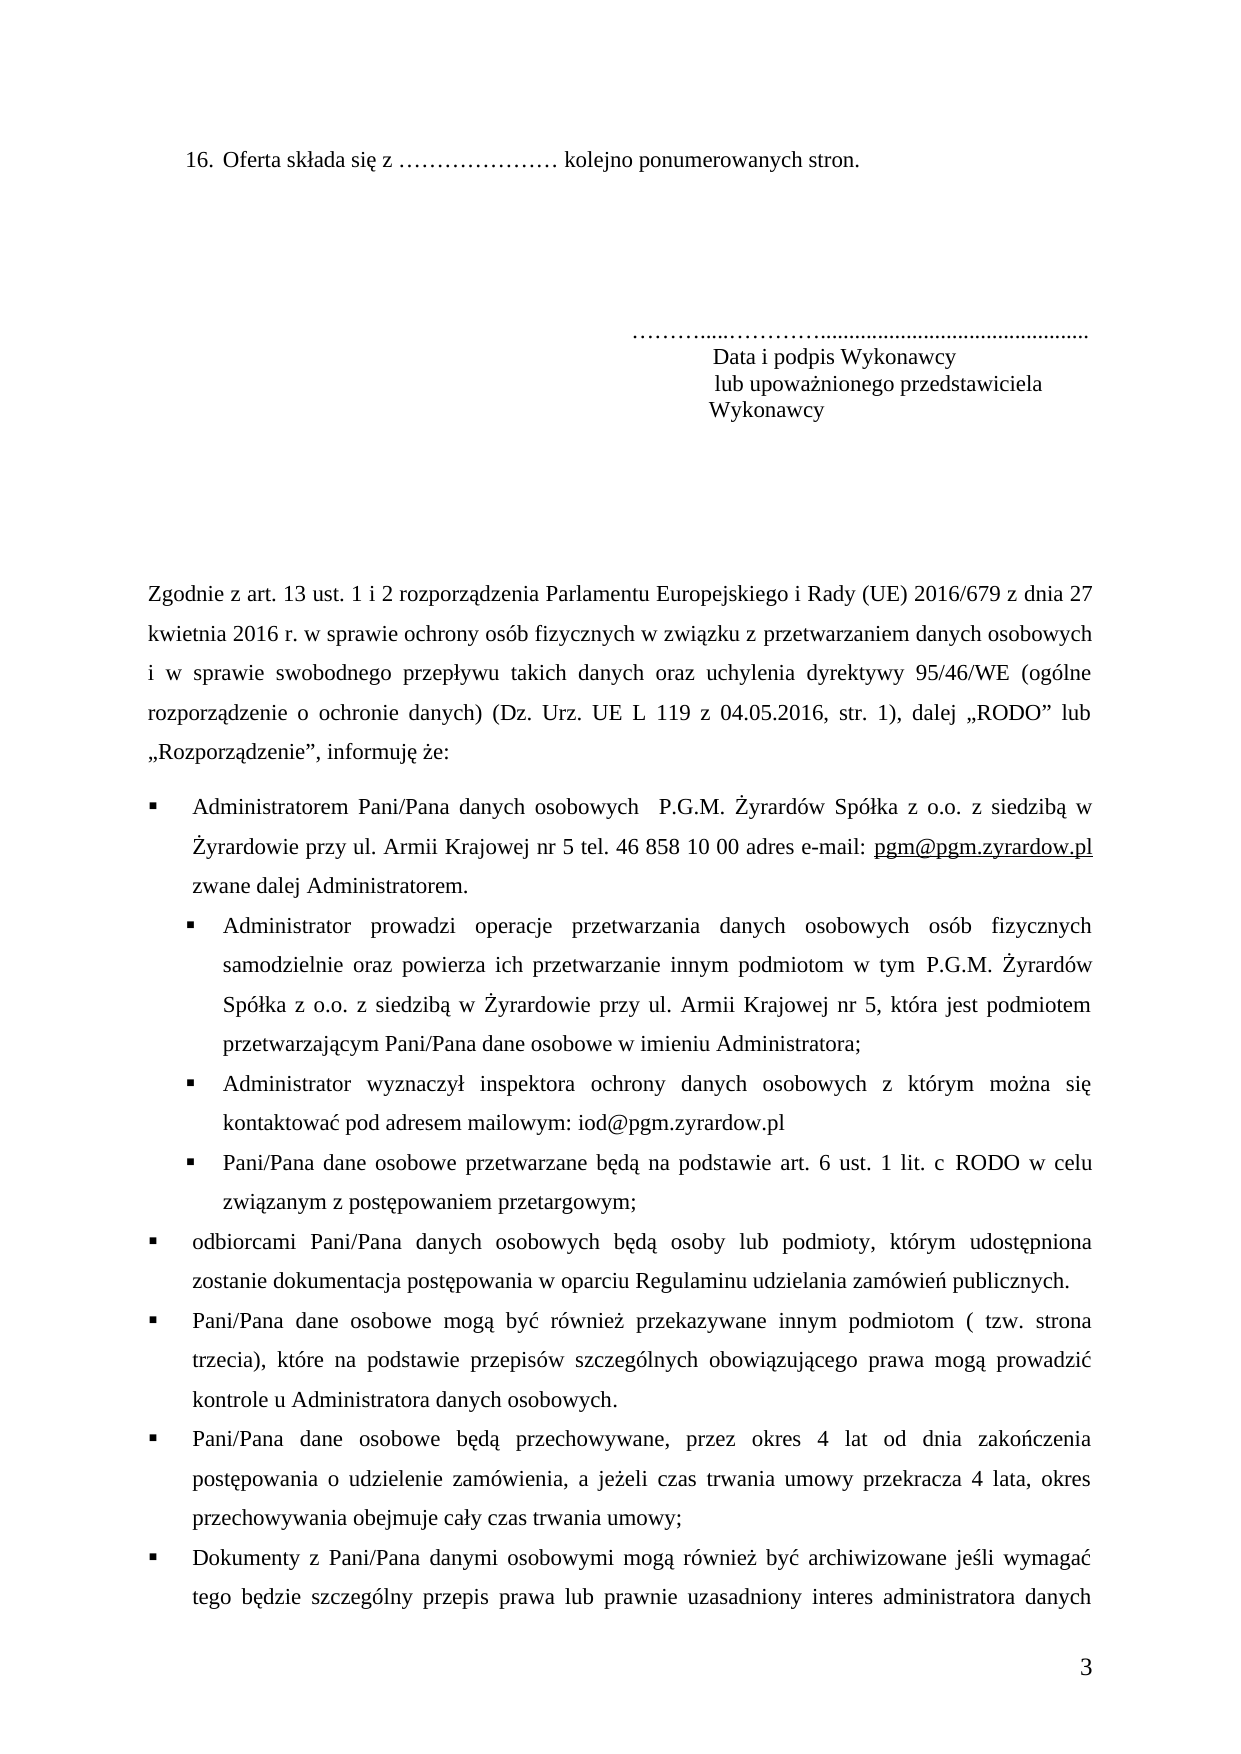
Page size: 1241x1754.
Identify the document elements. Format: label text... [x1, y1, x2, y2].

list Data i podpis Wykonawcy [673, 343, 1093, 369]
list Oferta składa się z ………………… kolejno ponumerowanych stron. [185, 146, 1093, 173]
list odbiorcami Pani/Pana danych osobowych będą osoby lub podmioty, którym udostępniona zostanie dokumentacja postępowania w oparciu Regulaminu udzielania zamówień publicznych. [148, 1228, 1093, 1293]
list lub upoważnionego przedstawiciela Wykonawcy [709, 369, 1093, 422]
list Administratorem Pani/Pana danych osobowych P.G.M. Żyrardów Spółka z o.o. z siedzibą w Żyrardowie przy ul. Armii Krajowej nr 5 tel. 46 858 10 00 adres e-mail: pgm@pgm.zyrardow.pl zwane dalej Administratorem. [148, 793, 1093, 899]
text Zgodnie z art. 13 ust. 1 i 2 rozporządzenia Parlamentu Europejskiego i Rady (UE) 2016/679 z dnia 27 kwietnia 2016 r. w sprawie ochrony osób fizycznych w związku z przetwarzaniem danych osobowych i w sprawie swobodnego przepływu takich danych oraz uchylenia dyrektywy 95/46/WE (ogólne rozporządzenie o ochronie danych) (Dz. Urz. UE L 119 z 04.05.2016, str. 1), dalej „RODO” lub „Rozporządzenie”, informuję że: [148, 580, 1093, 765]
list ……….....…………............................................... [223, 317, 1093, 343]
list Pani/Pana dane osobowe przetwarzane będą na podstawie art. 6 ust. 1 lit. c RODO w celu związanym z postępowaniem przetargowym; [185, 1149, 1093, 1214]
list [148, 1543, 1093, 1609]
list Pani/Pana dane osobowe mogą być również przekazywane innym podmiotom ( tzw. strona trzecia), które na podstawie przepisów szczególnych obowiązującego prawa mogą prowadzić kontrole u Administratora danych osobowych. [148, 1307, 1093, 1412]
list Administrator prowadzi operacje przetwarzania danych osobowych osób fizycznych samodzielnie oraz powierza ich przetwarzanie innym podmiotom w tym P.G.M. Żyrardów Spółka z o.o. z siedzibą w Żyrardowie przy ul. Armii Krajowej nr 5, która jest podmiotem przetwarzającym Pani/Pana dane osobowe w imieniu Administratora; [185, 912, 1093, 1057]
list Pani/Pana dane osobowe będą przechowywane, przez okres 4 lat od dnia zakończenia postępowania o udzielenie zamówienia, a jeżeli czas trwania umowy przekracza 4 lata, okres przechowywania obejmuje cały czas trwania umowy; [148, 1425, 1093, 1530]
list Administrator wyznaczył inspektora ochrony danych osobowych z którym można się kontaktować pod adresem mailowym: iod@pgm.zyrardow.pl [185, 1070, 1093, 1136]
